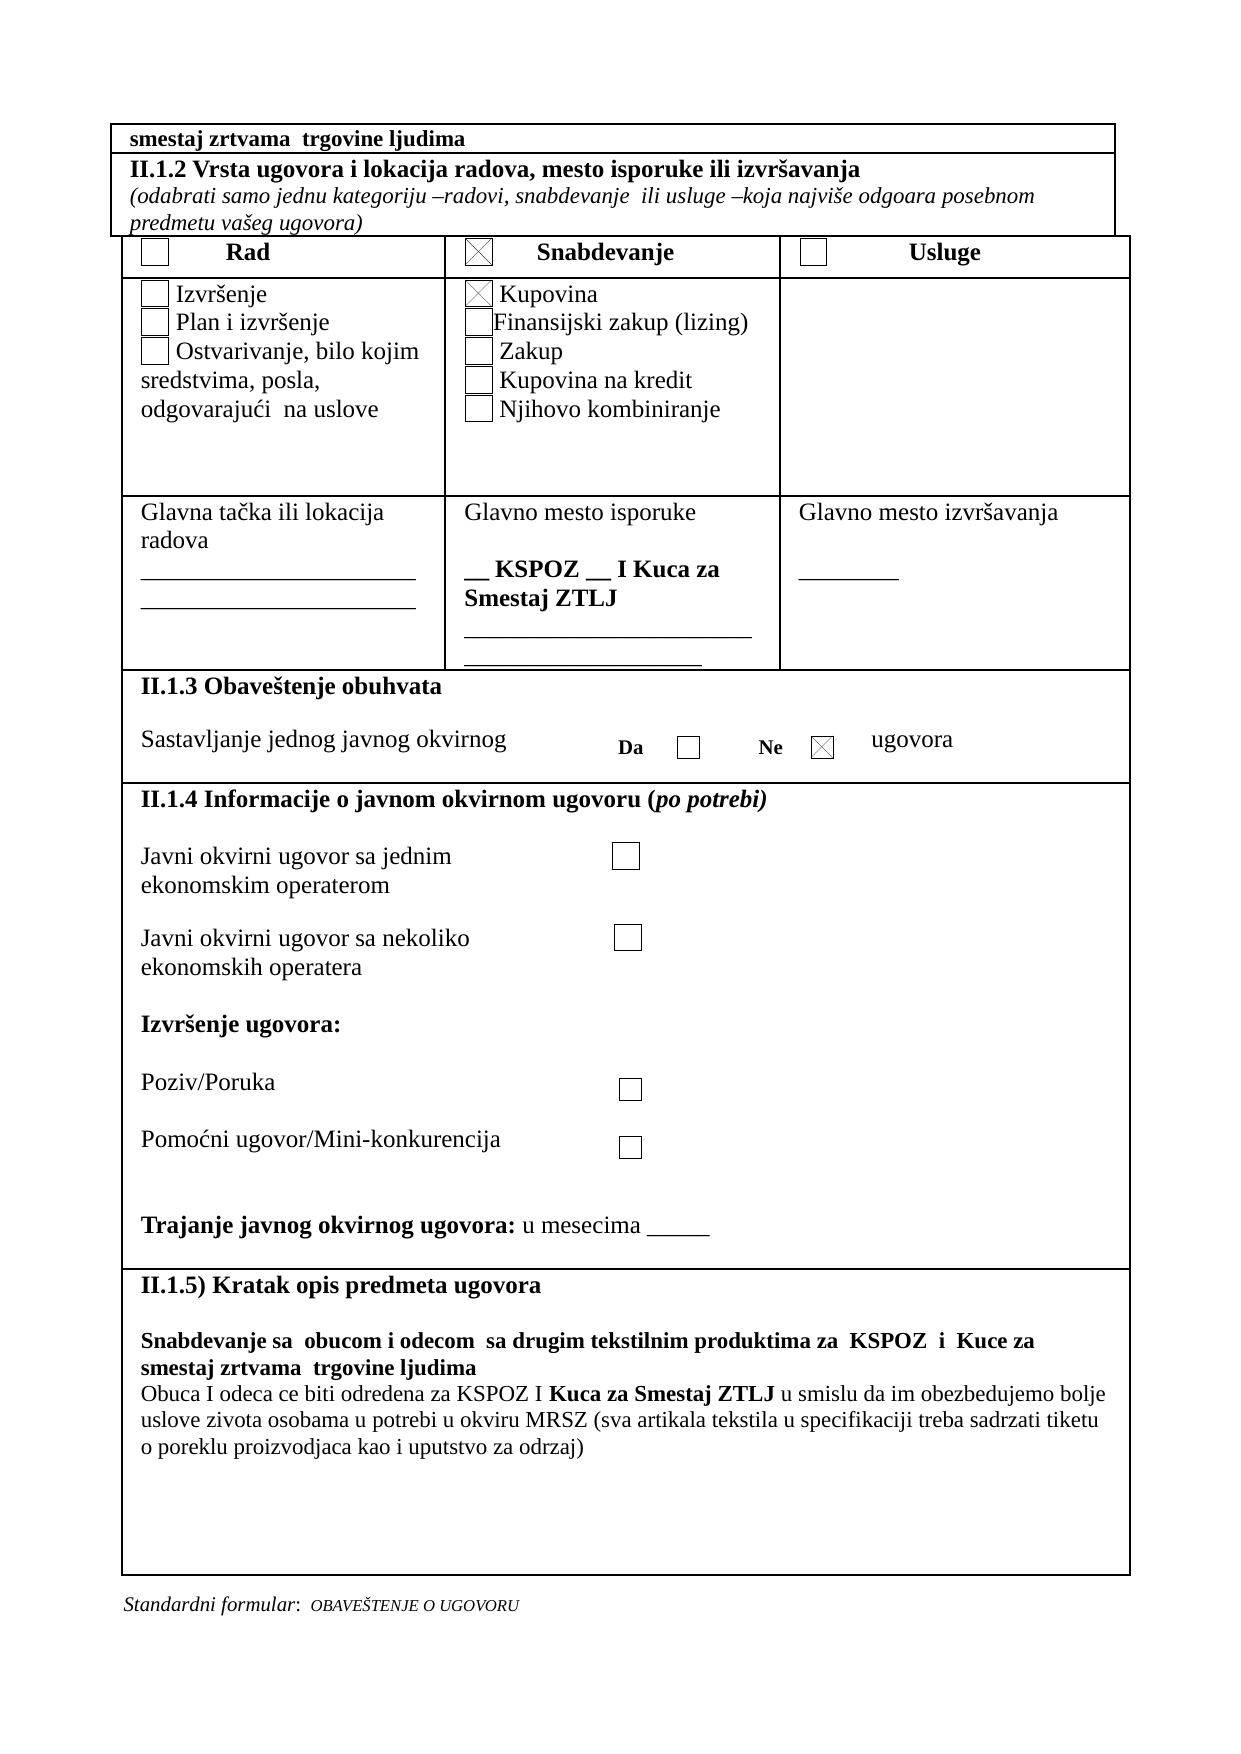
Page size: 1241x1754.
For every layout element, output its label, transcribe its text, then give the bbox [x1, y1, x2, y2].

table_cell Izvršenje Plan i izvršenje Ostvarivanje, bilo kojim sredstvima, posla, odgovarajući na uslove [123, 279, 444, 495]
table_cell [781, 279, 1129, 495]
table_cell Glavno mesto isporuke __ KSPOZ __ I Kuca za Smestaj ZTLJ __________________________________________ [446, 497, 779, 669]
table_cell II.1.4 Informacije o javnom okvirnom ugovoru (po potrebi) Javni okvirni ugovor sa jednim ekonomskim operaterom Javni okvirni ugovor sa nekoliko ekonomskih operatera Izvršenje ugovora: Poziv/Poruka Pomoćni ugovor/Mini-konkurencija Trajanje javnog okvirnog ugovora: u mesecima _____ [123, 784, 1129, 1268]
table_cell Glavna tačka ili lokacija radova ____________________________________________ [123, 497, 444, 669]
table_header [112, 125, 1114, 152]
table_cell II.1.3 Obaveštenje obuhvata Sastavljanje jednog javnog okvirnog ugovora [123, 671, 1129, 782]
table_cell Snabdevanje [446, 237, 779, 277]
table_cell II.1.2 Vrsta ugovora i lokacija radova, mesto isporuke ili izvršavanja (odabrati samo jednu kategoriju –radovi, snabdevanje ili usluge –koja najviše odgoara posebnom predmetu vašeg ugovora) [112, 154, 1114, 235]
table_cell Usluge [781, 237, 1129, 277]
table_cell Rad [123, 237, 444, 277]
table_cell Glavno mesto izvršavanja ________ [781, 497, 1129, 669]
table_cell Kupovina Finansijski zakup (lizing) Zakup Kupovina na kredit Njihovo kombiniranje [446, 279, 779, 495]
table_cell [123, 1270, 1129, 1574]
